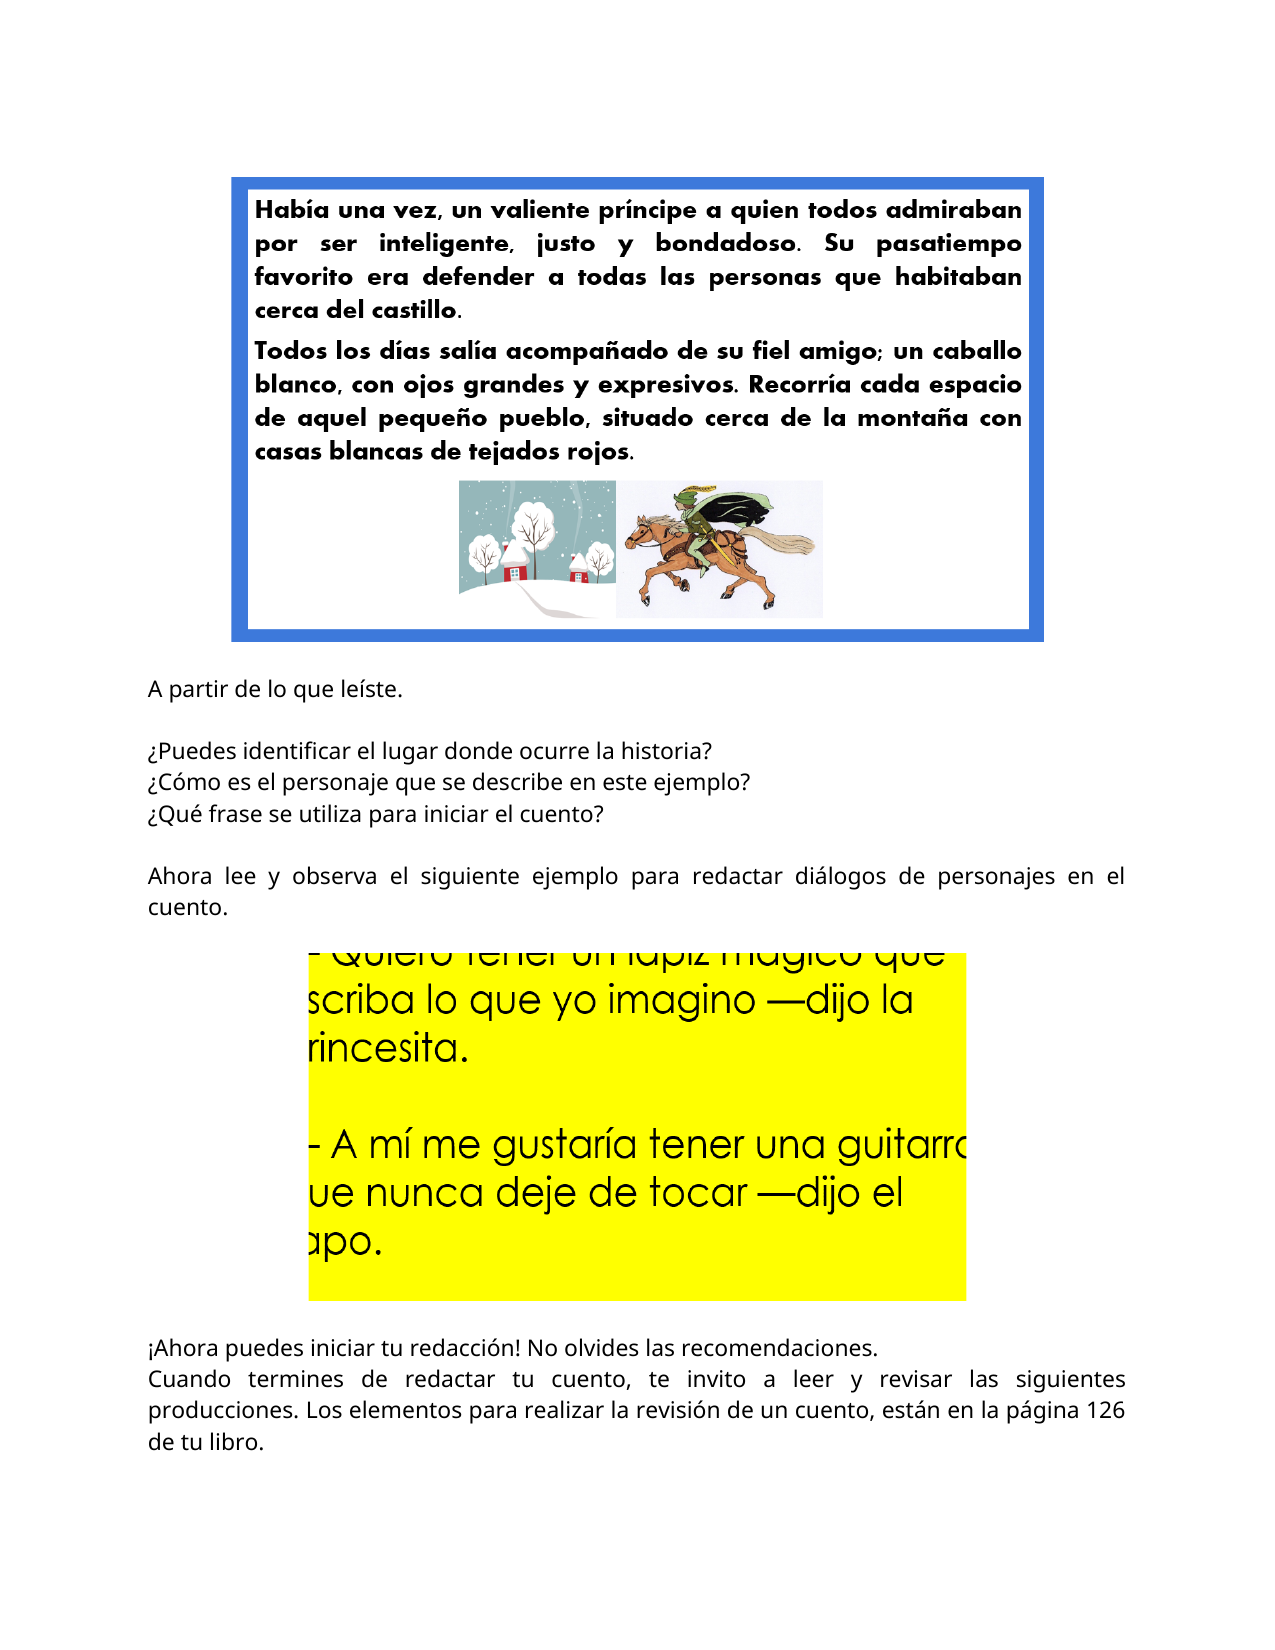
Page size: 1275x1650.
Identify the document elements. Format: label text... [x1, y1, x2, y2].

picture [231, 177, 1044, 642]
text Cuando termines de redactar tu cuento, te invito a leer y revisar las siguientes producciones. Los elementos para realizar la revisión de un cuento, están en la página 126 de tu libro. [148, 1363, 1127, 1457]
text ¿Cómo es el personaje que se describe en este ejemplo? [148, 766, 1127, 797]
text ¿Puedes identificar el lugar donde ocurre la historia? [148, 735, 1127, 766]
text ¿Qué frase se utiliza para iniciar el cuento? [148, 797, 1127, 829]
picture [308, 953, 967, 1301]
text A partir de lo que leíste. [148, 672, 1127, 704]
text ¡Ahora puedes iniciar tu redacción! No olvides las recomendaciones. [148, 1332, 1127, 1363]
text Ahora lee y observa el siguiente ejemplo para redactar diálogos de personajes en el cuento. [148, 860, 1127, 922]
